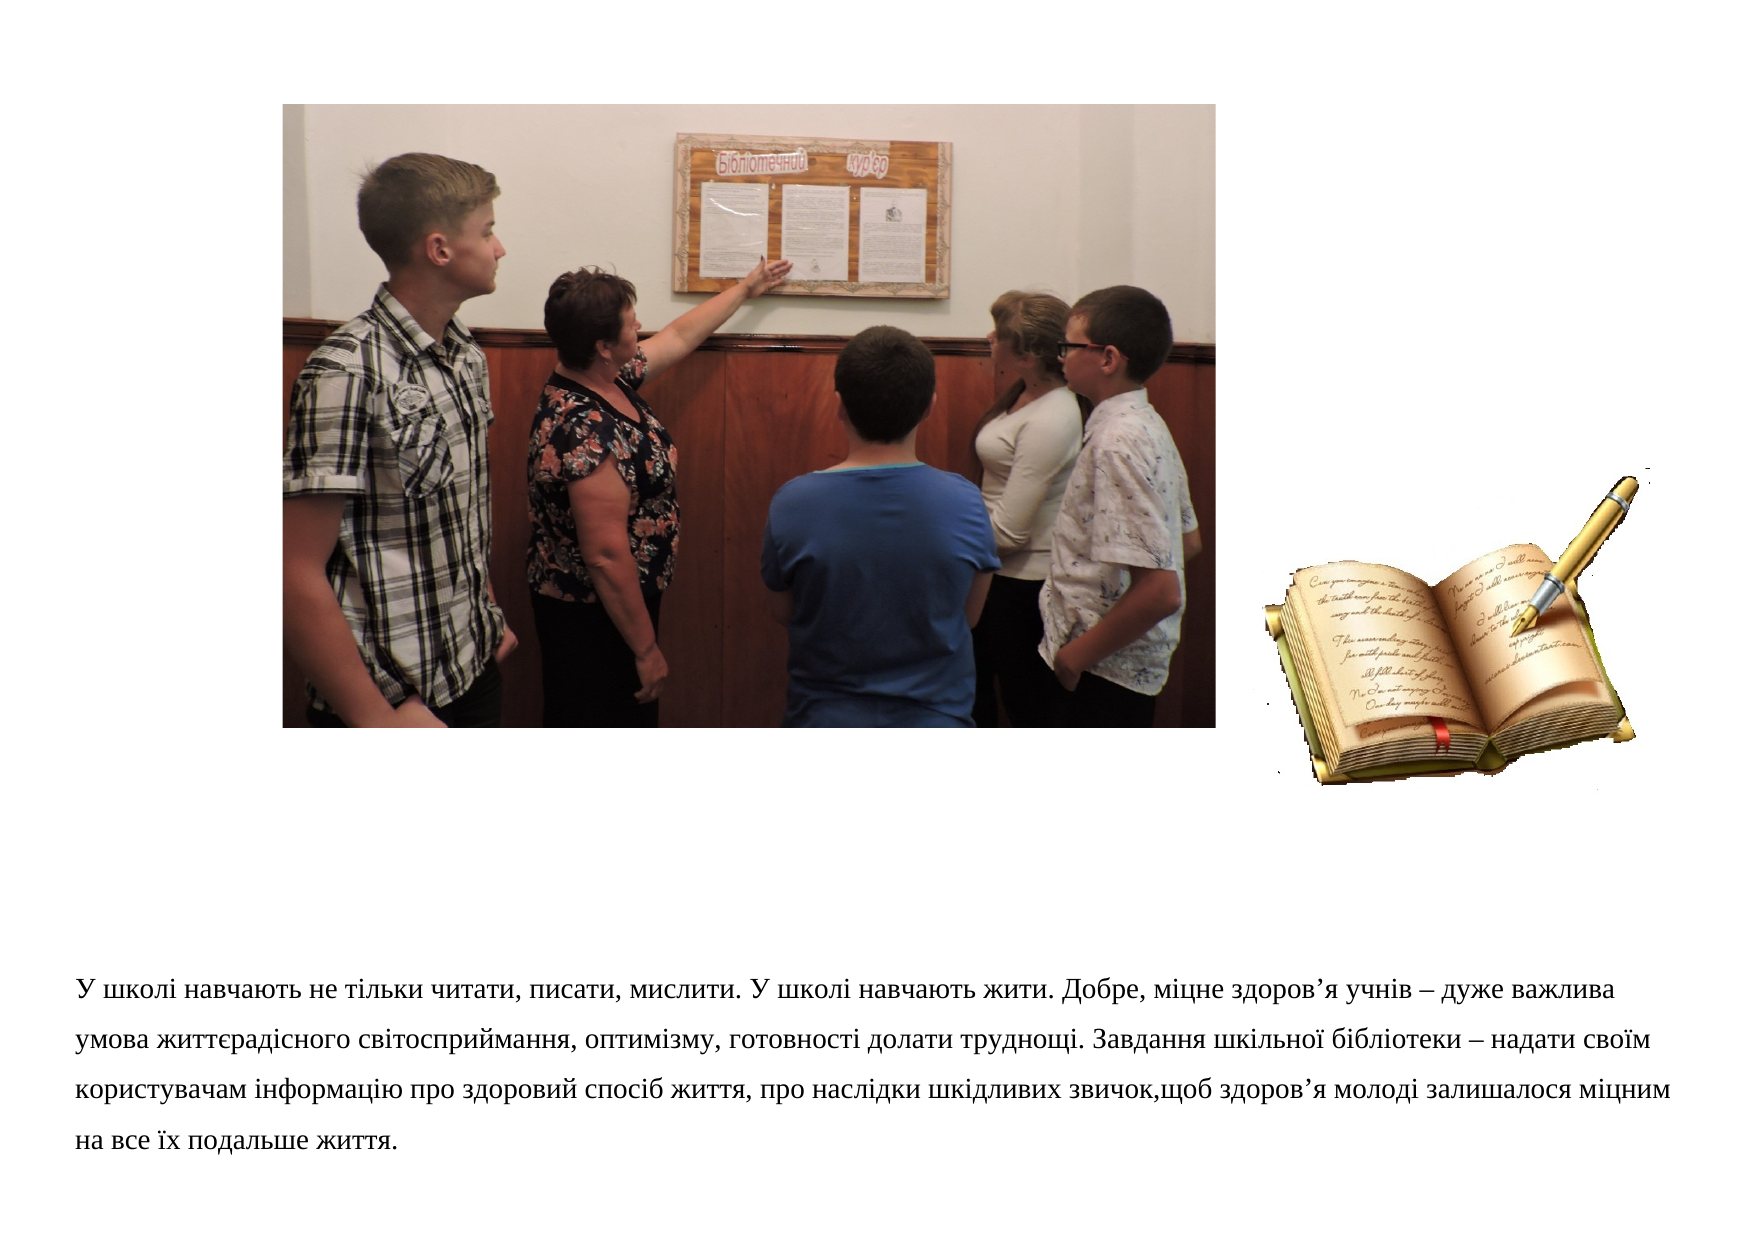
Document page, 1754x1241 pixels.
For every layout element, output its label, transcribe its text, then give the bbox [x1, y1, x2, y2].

picture [1253, 468, 1651, 800]
text У школі навчають не тільки читати, писати, мислити. У школі навчають жити. Добре, міцне здоров’я учнів – дуже важлива умова життєрадісного світосприймання, оптимізму, готовності долати труднощі. Завдання шкільної бібліотеки – надати своїм користувачам інформацію про здоровий спосіб життя, про наслідки шкідливих звичок,щоб здоров’я молоді залишалося міцним на все їх подальше життя. [75, 971, 1679, 1155]
picture [281, 104, 1216, 726]
